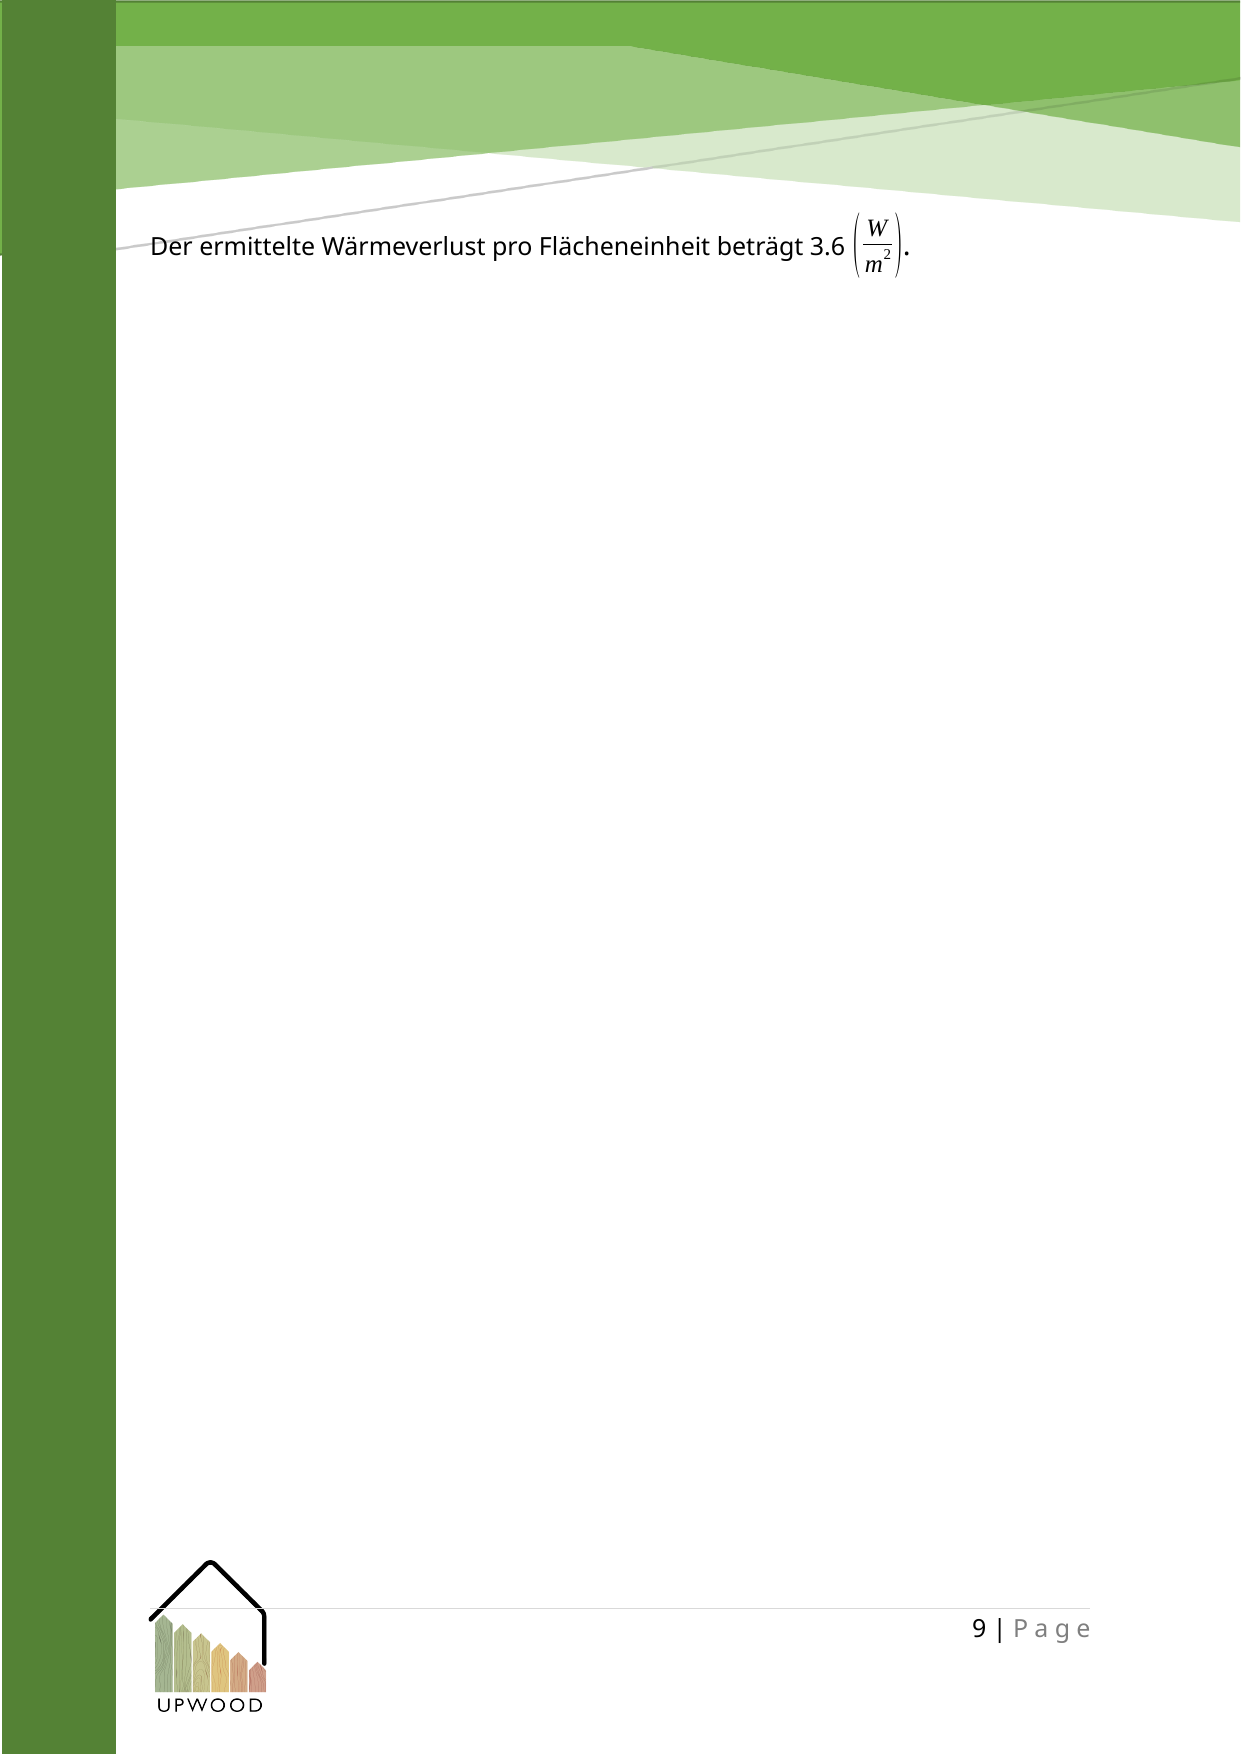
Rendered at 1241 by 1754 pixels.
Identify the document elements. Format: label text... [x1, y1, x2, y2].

picture [148, 1560, 267, 1712]
text Der ermittelte Wärmeverlust pro Flächeneinheit beträgt 3.6 . [150, 211, 1090, 280]
picture [116, 46, 1241, 283]
